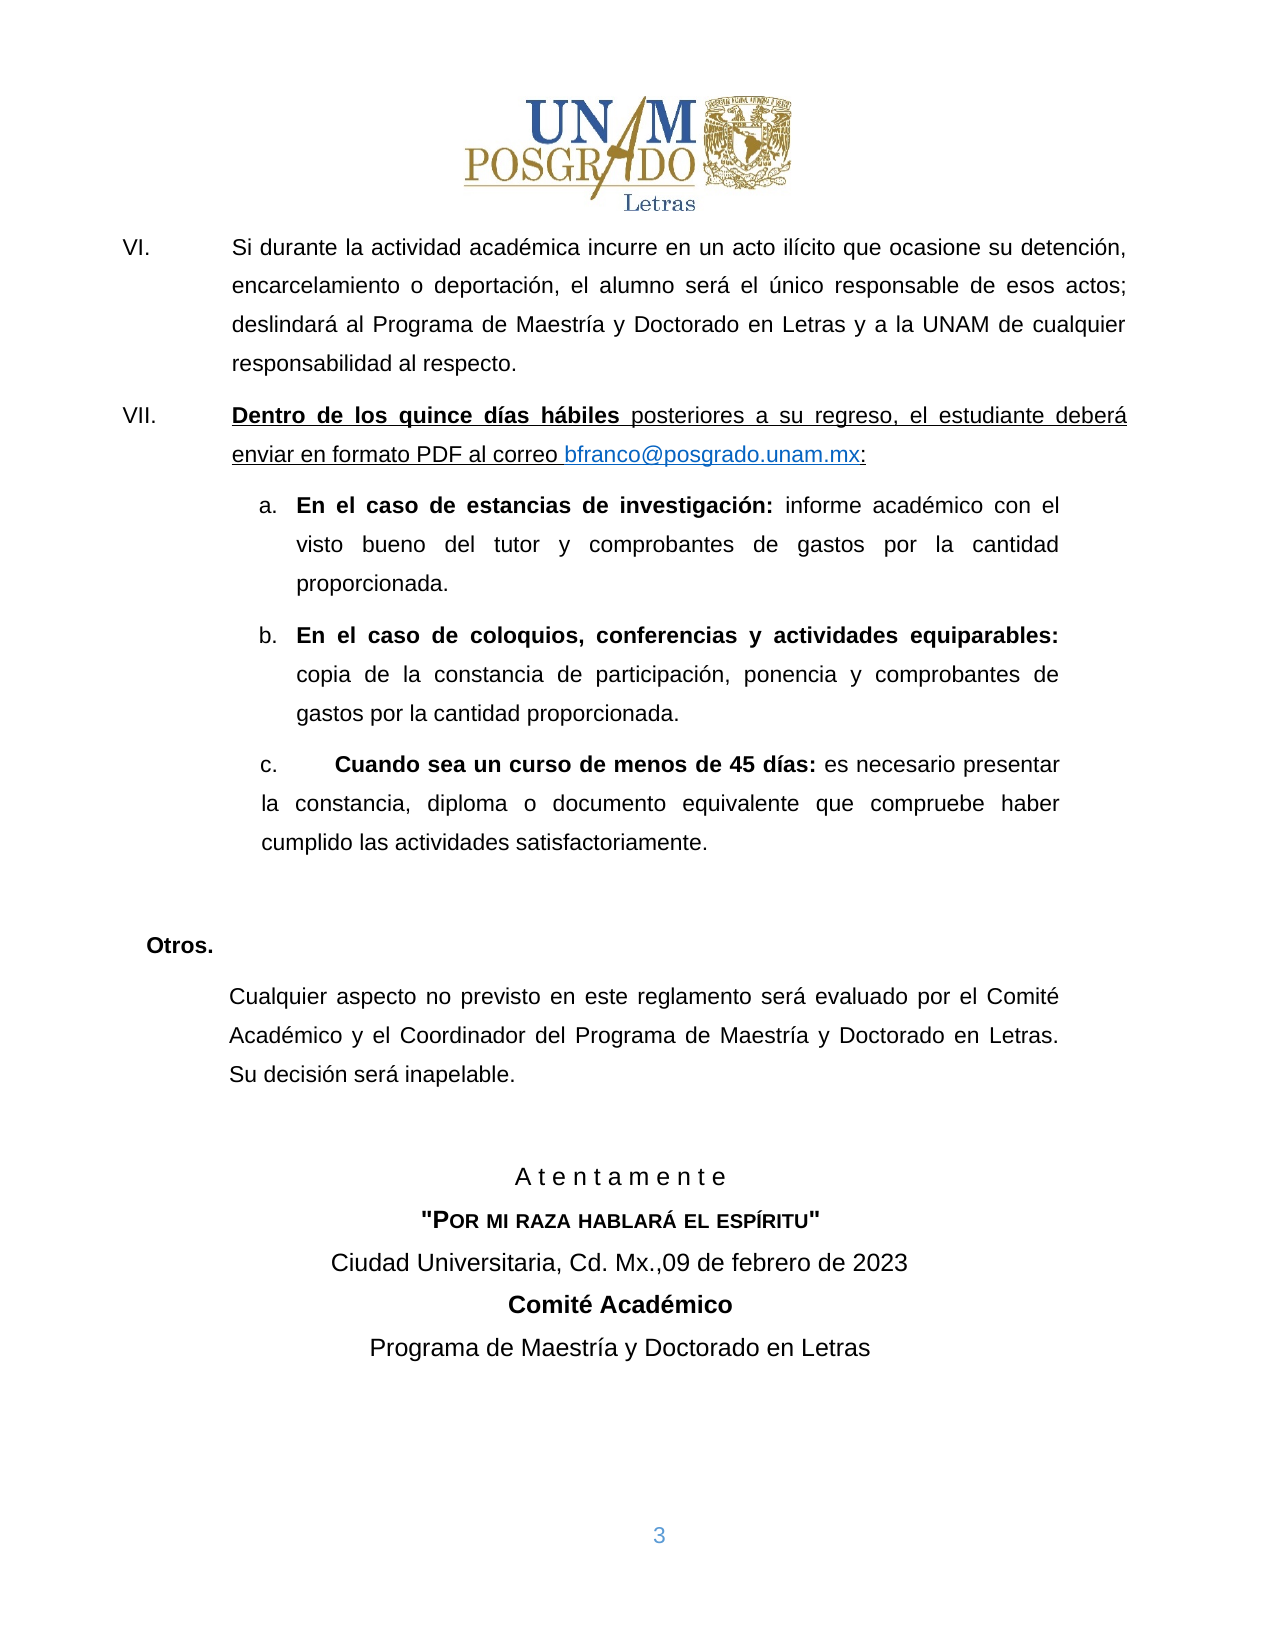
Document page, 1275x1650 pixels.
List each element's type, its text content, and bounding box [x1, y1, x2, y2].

subtitle A t e n t a m e n t e [113, 1162, 1127, 1191]
subtitle "Por mi raza hablará el espíritu" [112, 1205, 1129, 1234]
subtitle Otros. [146, 932, 1129, 959]
text Cualquier aspecto no previsto en este reglamento será evaluado por el Comité Académico y el Coordinador del Programa de Maestría y Doctorado en Letras. Su decisión será inapelable. [229, 983, 1060, 1087]
list Cuando sea un curso de menos de 45 días: es necesario presentar la constancia, diploma o documento equivalente que compruebe haber cumplido las actividades satisfactoriamente. [260, 751, 1060, 856]
picture [463, 96, 792, 211]
text Ciudad Universitaria, Cd. Mx.,09 de febrero de 2023 [112, 1247, 1127, 1276]
list Si durante la actividad académica incurre en un acto ilícito que ocasione su detención, encarcelamiento o deportación, el alumno será el único responsable de esos actos; deslindará al Programa de Maestría y Doctorado en Letras y a la UNAM de cualquier responsabilidad al respecto. [122, 233, 1127, 377]
list Dentro de los quince días hábiles posteriores a su regreso, el estudiante deberá enviar en formato PDF al correo bfranco@posgrado.unam.mx: [122, 402, 1127, 467]
list En el caso de estancias de investigación: informe académico con el visto bueno del tutor y comprobantes de gastos por la cantidad proporcionada. [258, 492, 1060, 597]
list En el caso de coloquios, conferencias y actividades equiparables: copia de la constancia de participación, ponencia y comprobantes de gastos por la cantidad proporcionada. [258, 622, 1060, 726]
text Programa de Maestría y Doctorado en Letras [113, 1333, 1127, 1362]
subtitle Comité Académico [112, 1291, 1129, 1319]
